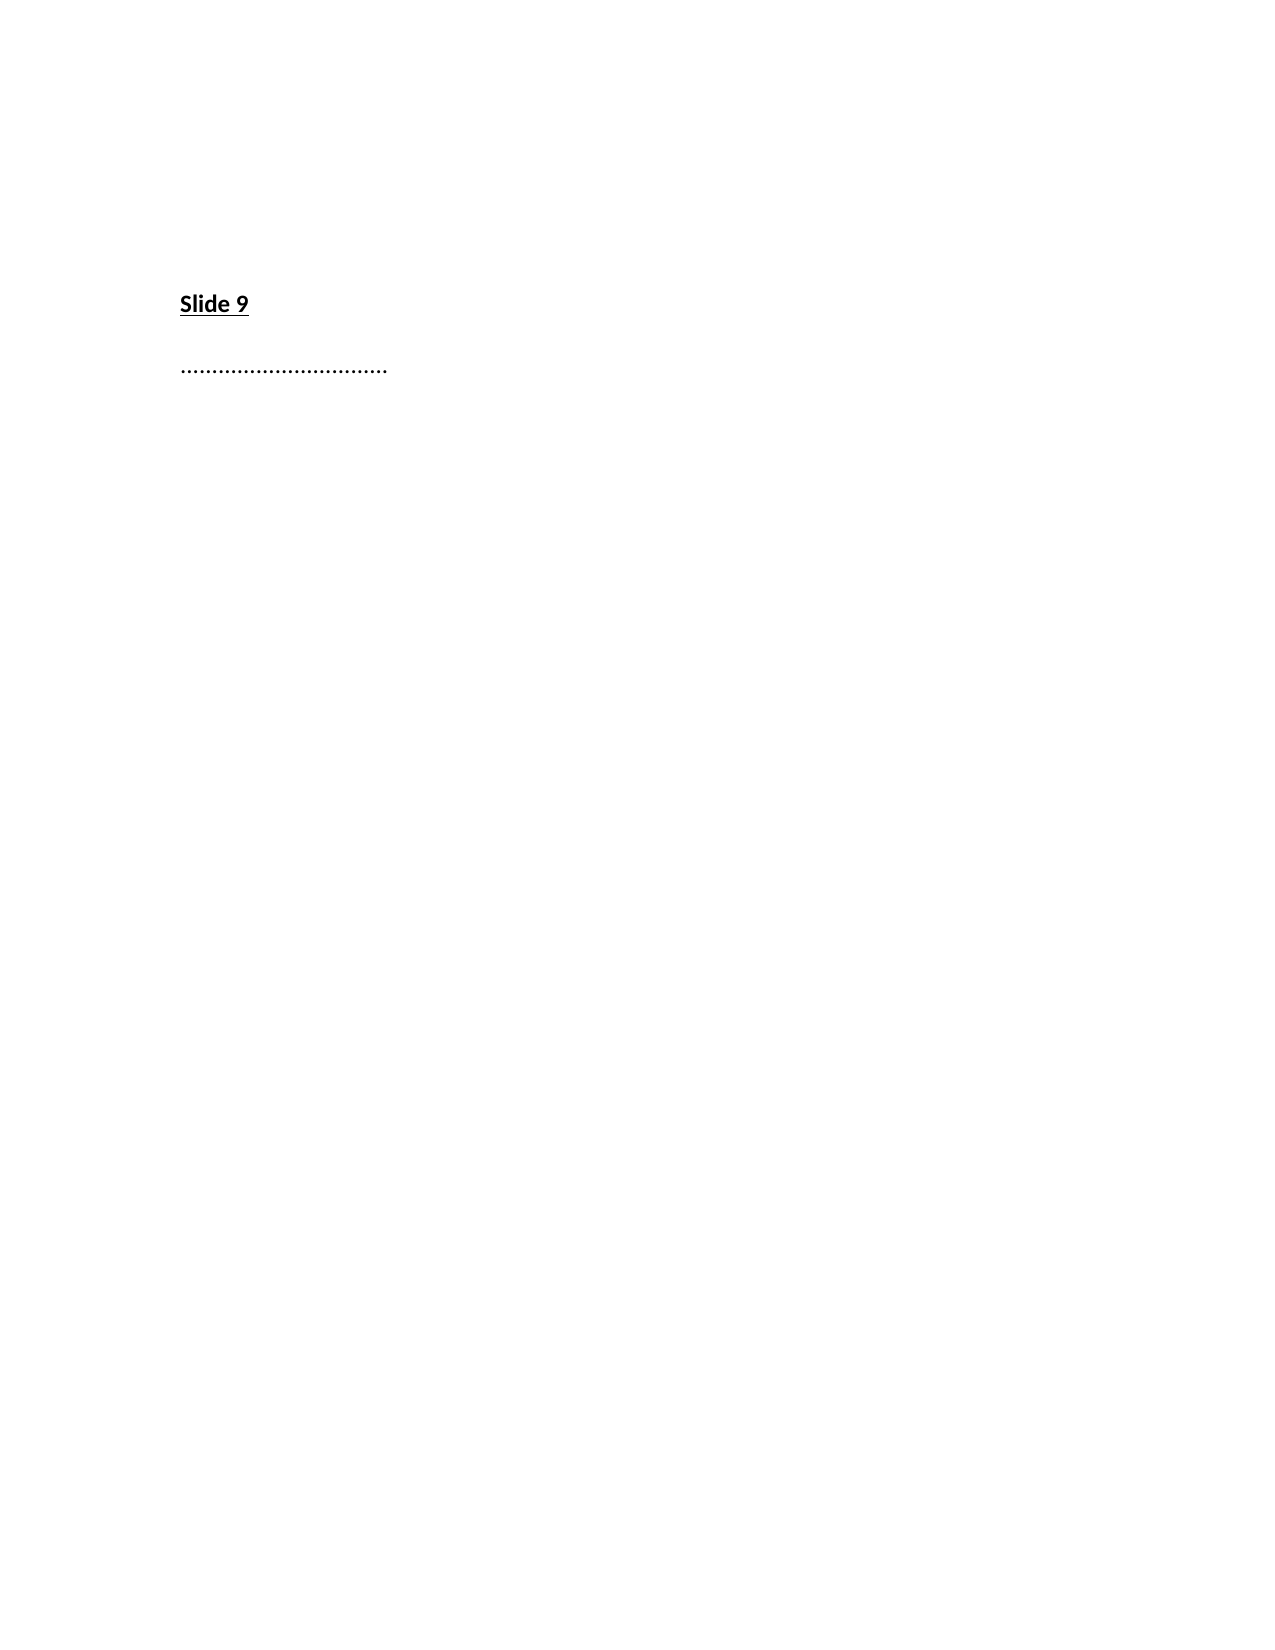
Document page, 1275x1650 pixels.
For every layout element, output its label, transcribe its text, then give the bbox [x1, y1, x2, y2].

text ................................. [180, 350, 1215, 380]
text Slide 9 [180, 289, 1215, 319]
